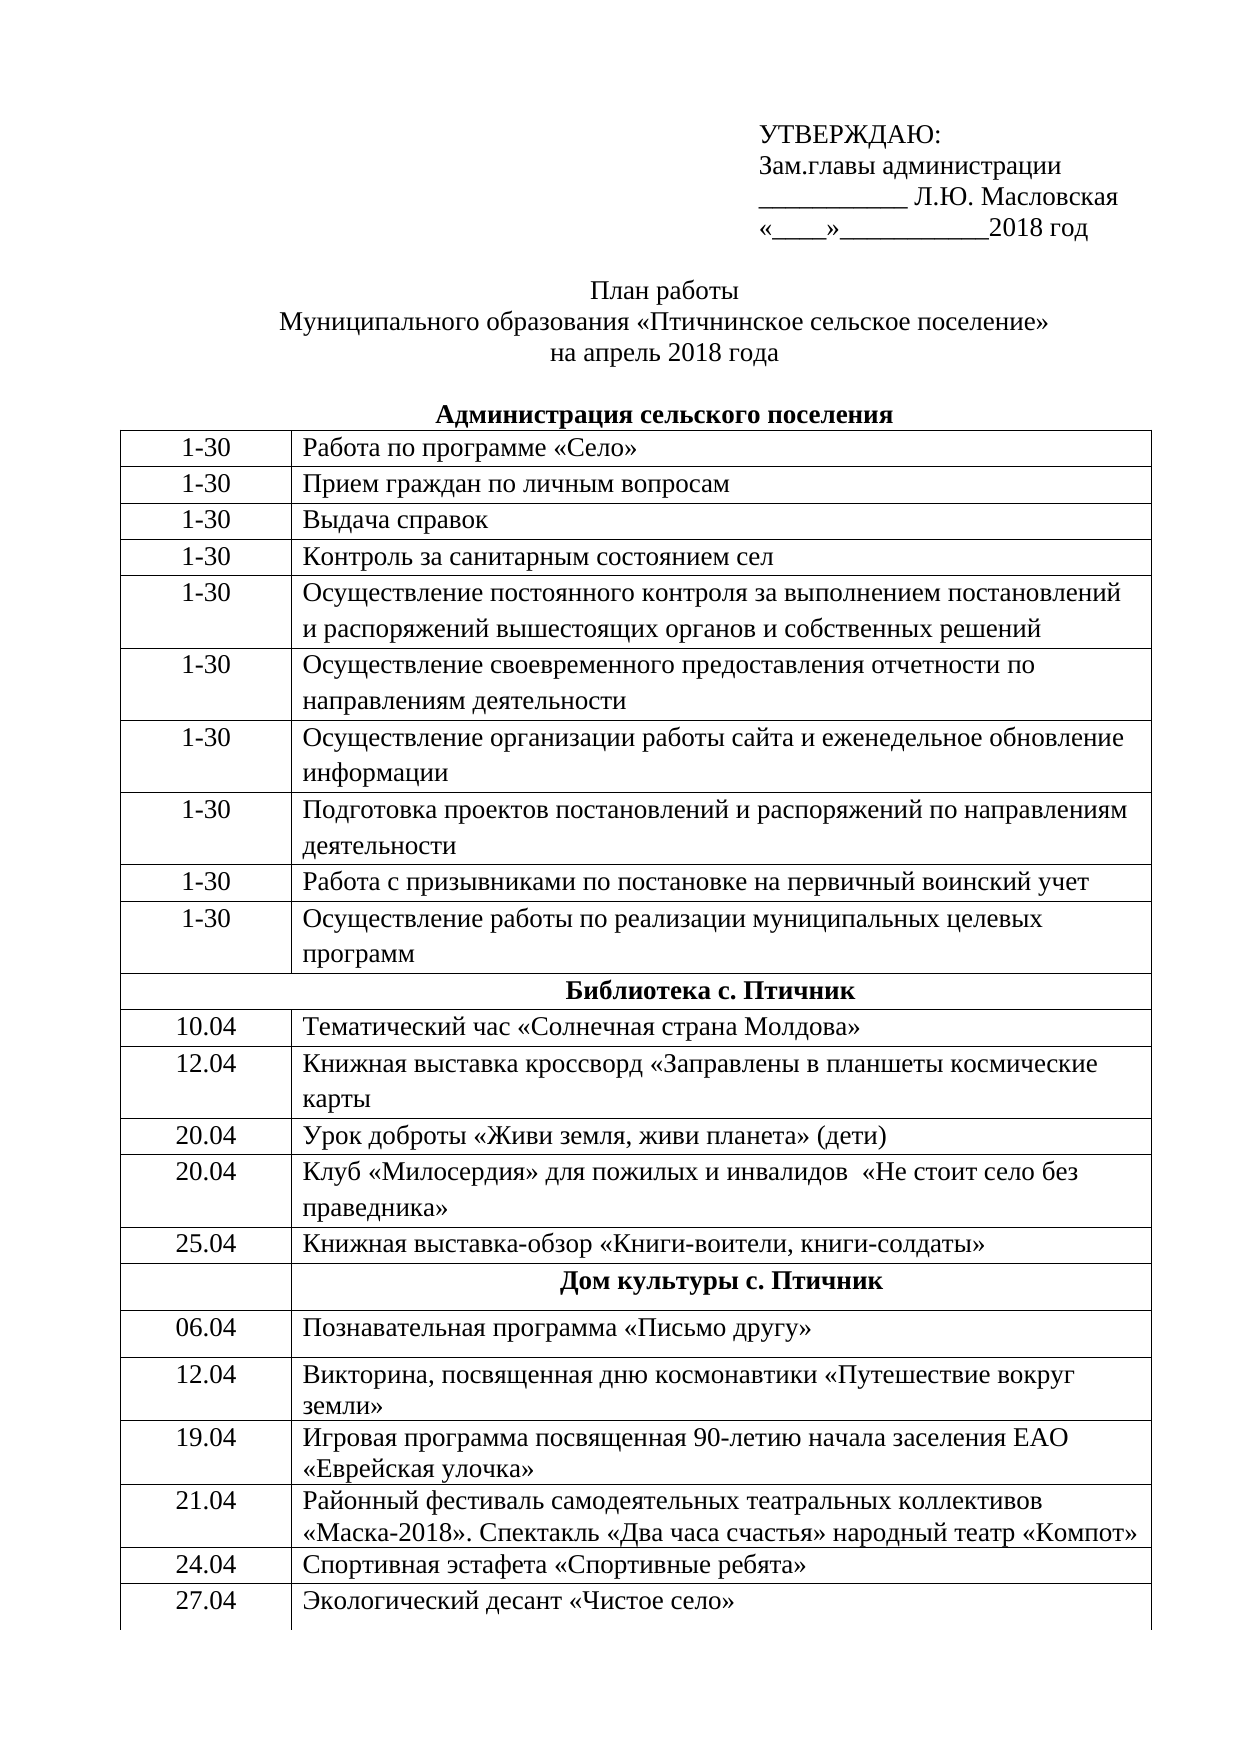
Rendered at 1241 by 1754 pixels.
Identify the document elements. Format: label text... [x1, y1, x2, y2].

table_cell Библиотека с. Птичник [121, 974, 1151, 1009]
text на апрель 2018 года [177, 336, 1152, 367]
table_cell Осуществление постоянного контроля за выполнением постановлений и распоряжений вышестоящих органов и собственных решений [292, 576, 1151, 648]
table_cell 1-30 [121, 576, 291, 648]
table_cell Осуществление работы по реализации муниципальных целевых программ [292, 902, 1151, 973]
table_cell Урок доброты «Живи земля, живи планета» (дети) [292, 1119, 1151, 1154]
text Зам.главы администрации [758, 149, 1152, 180]
text План работы [177, 274, 1152, 305]
table_cell Работа с призывниками по постановке на первичный воинский учет [292, 865, 1151, 901]
table_cell Экологический десант «Чистое село» [292, 1584, 1151, 1630]
table_cell Подготовка проектов постановлений и распоряжений по направлениям деятельности [292, 793, 1151, 864]
table_cell 19.04 [121, 1421, 291, 1483]
table_cell Прием граждан по личным вопросам [292, 467, 1151, 502]
table_cell 1-30 [121, 504, 291, 539]
table_cell 20.04 [121, 1119, 291, 1154]
table_cell 1-30 [121, 649, 291, 720]
table_cell 1-30 [121, 902, 291, 973]
text Муниципального образования «Птичнинское сельское поселение» [177, 305, 1152, 336]
table_cell Викторина, посвященная дню космонавтики «Путешествие вокруг земли» [292, 1358, 1151, 1420]
text «____»___________2018 год [758, 212, 1152, 243]
table_cell Районный фестиваль самодеятельных театральных коллективов «Маска-2018». Спектакль «Два часа счастья» народный театр «Компот» [292, 1485, 1151, 1547]
table_cell 06.04 [121, 1311, 291, 1357]
table_cell Книжная выставка-обзор «Книги-воители, книги-солдаты» [292, 1228, 1151, 1263]
table_cell 1-30 [121, 865, 291, 901]
table_cell Спортивная эстафета «Спортивные ребята» [292, 1548, 1151, 1583]
text УТВЕРЖДАЮ: [758, 118, 1152, 149]
table_cell Осуществление своевременного предоставления отчетности по направлениям деятельности [292, 649, 1151, 720]
text ___________ Л.Ю. Масловская [758, 180, 1152, 212]
table_cell Клуб «Милосердия» для пожилых и инвалидов «Не стоит село без праведника» [292, 1155, 1151, 1227]
table_cell 25.04 [121, 1228, 291, 1263]
table_cell 1-30 [121, 793, 291, 864]
table_cell Игровая программа посвященная 90-летию начала заселения ЕАО «Еврейская улочка» [292, 1421, 1151, 1483]
table_cell 21.04 [121, 1485, 291, 1547]
table_header Работа по программе «Село» [292, 431, 1151, 466]
table_cell Дом культуры с. Птичник [292, 1264, 1151, 1310]
table_cell Познавательная программа «Письмо другу» [292, 1311, 1151, 1357]
table_cell Выдача справок [292, 504, 1151, 539]
table_cell 12.04 [121, 1358, 291, 1420]
table_header 1-30 [121, 431, 291, 466]
table_cell 20.04 [121, 1155, 291, 1227]
table_cell Контроль за санитарным состоянием сел [292, 540, 1151, 575]
table_cell 1-30 [121, 721, 291, 792]
table_cell 1-30 [121, 540, 291, 575]
table_cell Тематический час «Солнечная страна Молдова» [292, 1010, 1151, 1046]
table_cell [121, 1264, 291, 1310]
table_cell 24.04 [121, 1548, 291, 1583]
table_cell 1-30 [121, 467, 291, 502]
table_cell Осуществление организации работы сайта и еженедельное обновление информации [292, 721, 1151, 792]
text Администрация сельского поселения [177, 398, 1152, 429]
table_cell Книжная выставка кроссворд «Заправлены в планшеты космические карты [292, 1047, 1151, 1118]
table_cell 10.04 [121, 1010, 291, 1046]
table_cell 27.04 [121, 1584, 291, 1630]
table_cell 12.04 [121, 1047, 291, 1118]
